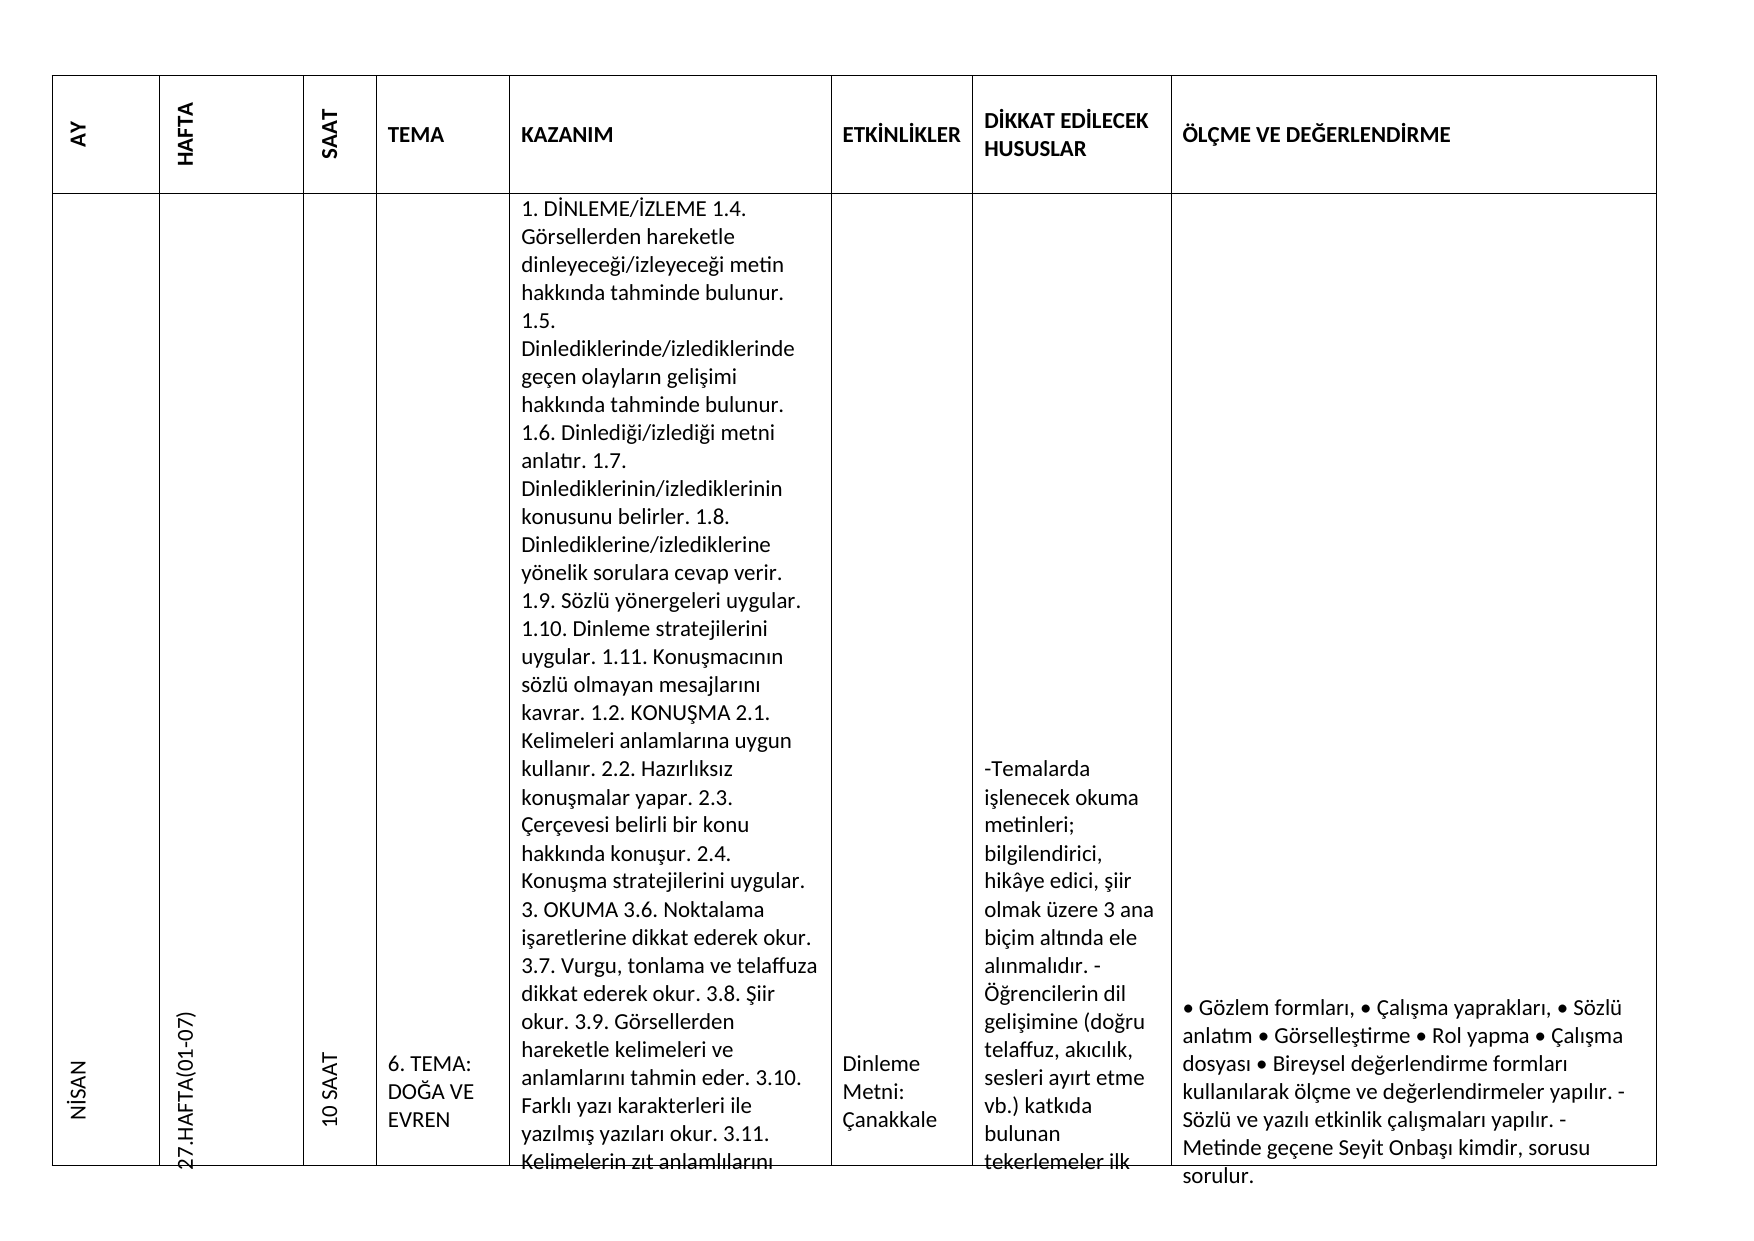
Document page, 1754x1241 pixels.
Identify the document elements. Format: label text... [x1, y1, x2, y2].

table_header ÖLÇME VE DEĞERLENDİRME [1172, 76, 1656, 193]
table_cell 27.HAFTA(01-07) [160, 194, 303, 1165]
table_header KAZANIM [510, 76, 831, 193]
table_cell 10 SAAT [304, 194, 376, 1165]
table_cell Dinleme Metni: Çanakkale [832, 194, 972, 1165]
table_header HAFTA [160, 76, 303, 193]
table_cell • Gözlem formları, • Çalışma yaprakları, • Sözlü anlatım • Görselleştirme • Rol yapma • Çalışma dosyası • Bireysel değerlendirme formları kullanılarak ölçme ve değerlendirmeler yapılır. - Sözlü ve yazılı etkinlik çalışmaları yapılır. - Metinde geçene Seyit Onbaşı kimdir, sorusu sorulur. [1172, 194, 1656, 1165]
table_cell NİSAN [53, 194, 159, 1165]
table_cell 6. TEMA: DOĞA VE EVREN [377, 194, 509, 1165]
table_header TEMA [377, 76, 509, 193]
table_header SAAT [304, 76, 376, 193]
table_header ETKİNLİKLER [832, 76, 972, 193]
table_header AY [53, 76, 159, 193]
table_header DİKKAT EDİLECEK HUSUSLAR [973, 76, 1171, 193]
